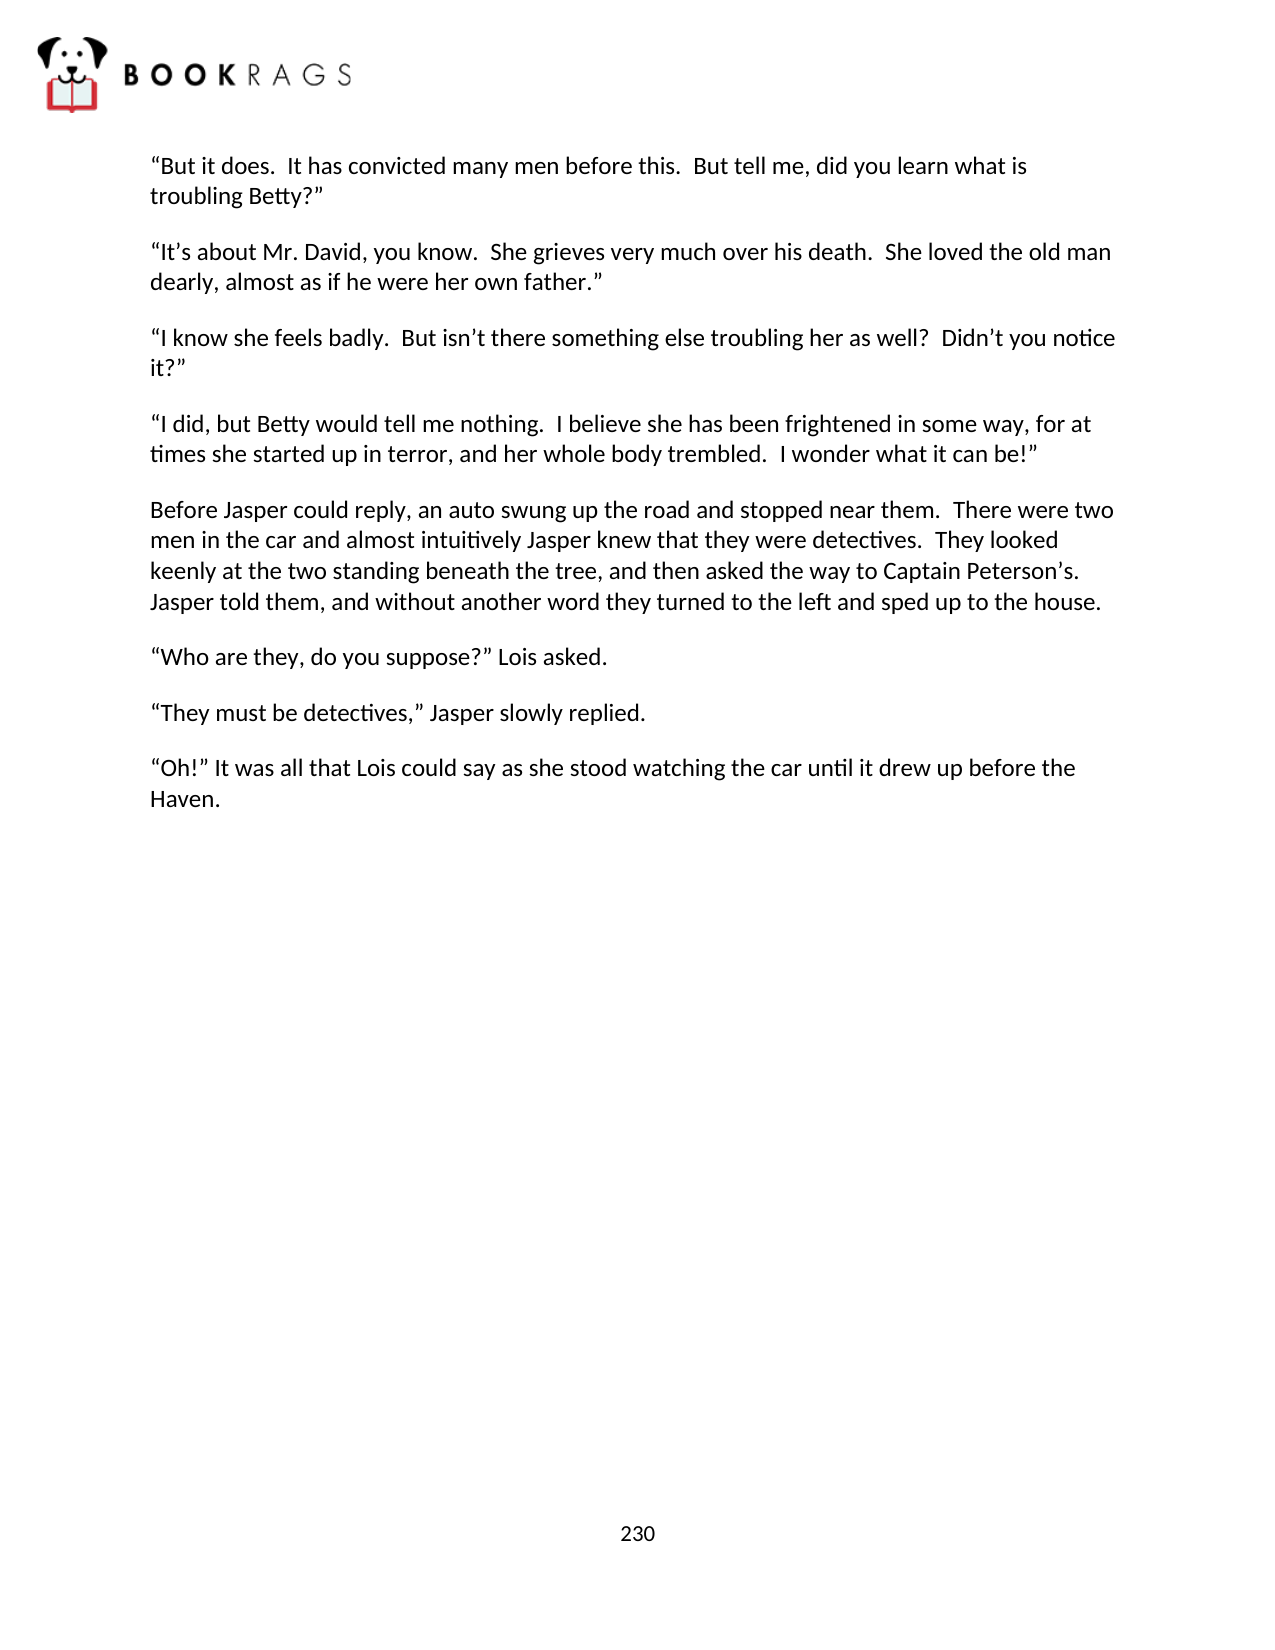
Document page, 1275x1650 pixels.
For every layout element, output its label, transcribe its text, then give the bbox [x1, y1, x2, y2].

text “I know she feels badly. But isn’t there something else troubling her as well? Didn’t you notice it?” [150, 322, 1125, 383]
text “Oh!” It was all that Lois could say as she stood watching the car until it drew up before the Haven. [150, 752, 1125, 813]
text “It’s about Mr. David, you know. She grieves very much over his death. She loved the old man dearly, almost as if he were her own father.” [150, 236, 1125, 297]
picture [37, 37, 351, 113]
text “They must be detectives,” Jasper slowly replied. [150, 697, 1125, 727]
text “But it does. It has convicted many men before this. But tell me, did you learn what is troubling Betty?” [150, 150, 1125, 211]
text Before Jasper could reply, an auto swung up the road and stopped near them. There were two men in the car and almost intuitively Jasper knew that they were detectives. They looked keenly at the two standing beneath the tree, and then asked the way to Captain Peterson’s. Jasper told them, and without another word they turned to the left and sped up to the house. [150, 494, 1125, 616]
text “I did, but Betty would tell me nothing. I believe she has been frightened in some way, for at times she started up in terror, and her whole body trembled. I wonder what it can be!” [150, 408, 1125, 469]
text “Who are they, do you suppose?” Lois asked. [150, 641, 1125, 672]
